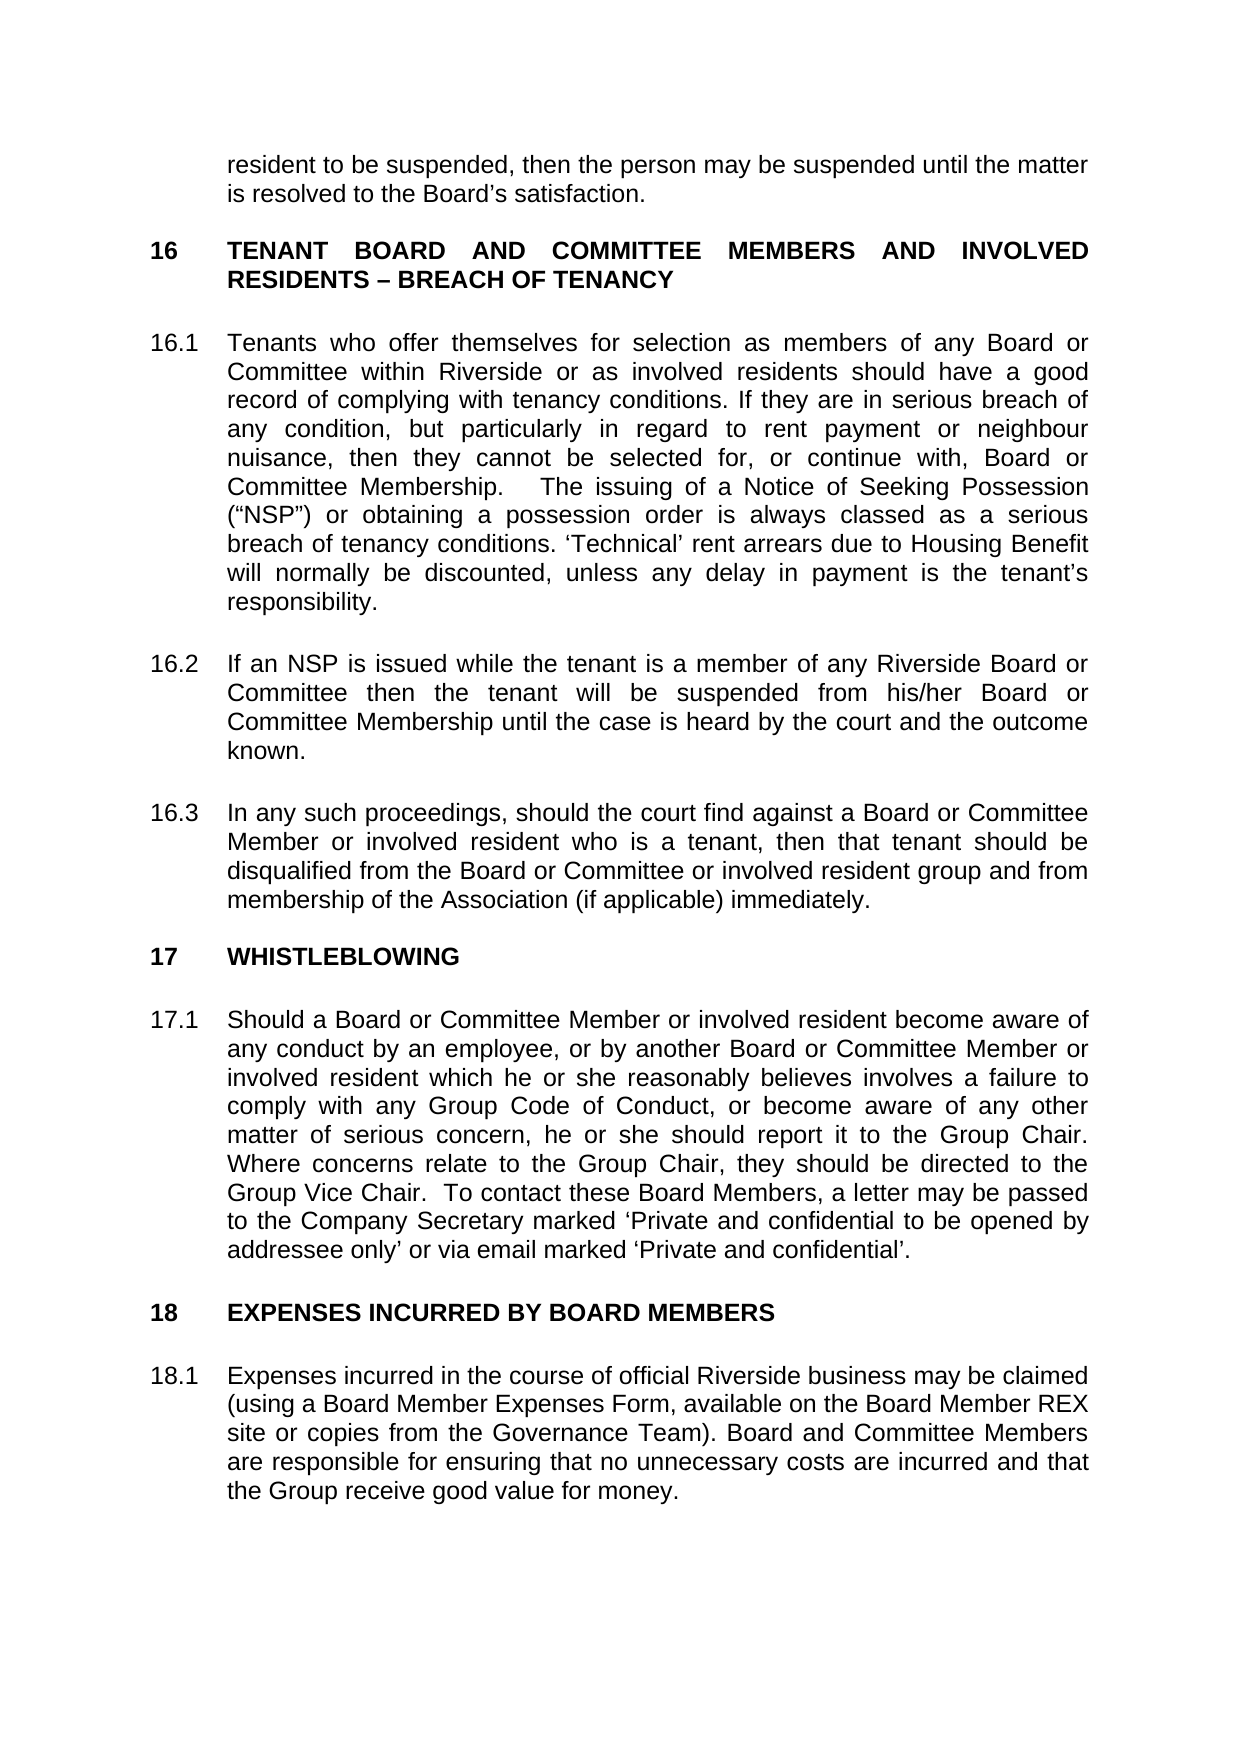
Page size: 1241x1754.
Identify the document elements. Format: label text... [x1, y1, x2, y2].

subtitle Tenants who offer themselves for selection as members of any Board or Committee within Riverside or as involved residents should have a good record of complying with tenancy conditions. If they are in serious breach of any condition, but particularly in regard to rent payment or neighbour nuisance, then they cannot be selected for, or continue with, Board or Committee Membership. The issuing of a Notice of Seeking Possession (“NSP”) or obtaining a possession order is always classed as a serious breach of tenancy conditions. ‘Technical’ rent arrears due to Housing Benefit will normally be discounted, unless any delay in payment is the tenant’s responsibility. [150, 328, 1090, 615]
subtitle EXPENSES INCURRED BY BOARD MEMBERS [150, 1298, 1090, 1327]
subtitle WHISTLEBLOWING [150, 942, 1090, 971]
subtitle Expenses incurred in the course of official Riverside business may be claimed (using a Board Member Expenses Form, available on the Board Member REX site or copies from the Governance Team). Board and Committee Members are responsible for ensuring that no unnecessary costs are incurred and that the Group receive good value for money. [150, 1361, 1090, 1504]
subtitle TENANT BOARD AND COMMITTEE MEMBERS AND INVOLVED RESIDENTS – BREACH OF TENANCY [150, 236, 1090, 294]
subtitle In any such proceedings, should the court find against a Board or Committee Member or involved resident who is a tenant, then that tenant should be disqualified from the Board or Committee or involved resident group and from membership of the Association (if applicable) immediately. [150, 798, 1090, 913]
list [150, 150, 1090, 207]
subtitle Should a Board or Committee Member or involved resident become aware of any conduct by an employee, or by another Board or Committee Member or involved resident which he or she reasonably believes involves a failure to comply with any Group Code of Conduct, or become aware of any other matter of serious concern, he or she should report it to the Group Chair. Where concerns relate to the Group Chair, they should be directed to the Group Vice Chair. To contact these Board Members, a letter may be passed to the Company Secretary marked ‘Private and confidential to be opened by addressee only’ or via email marked ‘Private and confidential’. [150, 1005, 1090, 1264]
subtitle If an NSP is issued while the tenant is a member of any Riverside Board or Committee then the tenant will be suspended from his/her Board or Committee Membership until the case is heard by the court and the outcome known. [150, 649, 1090, 764]
